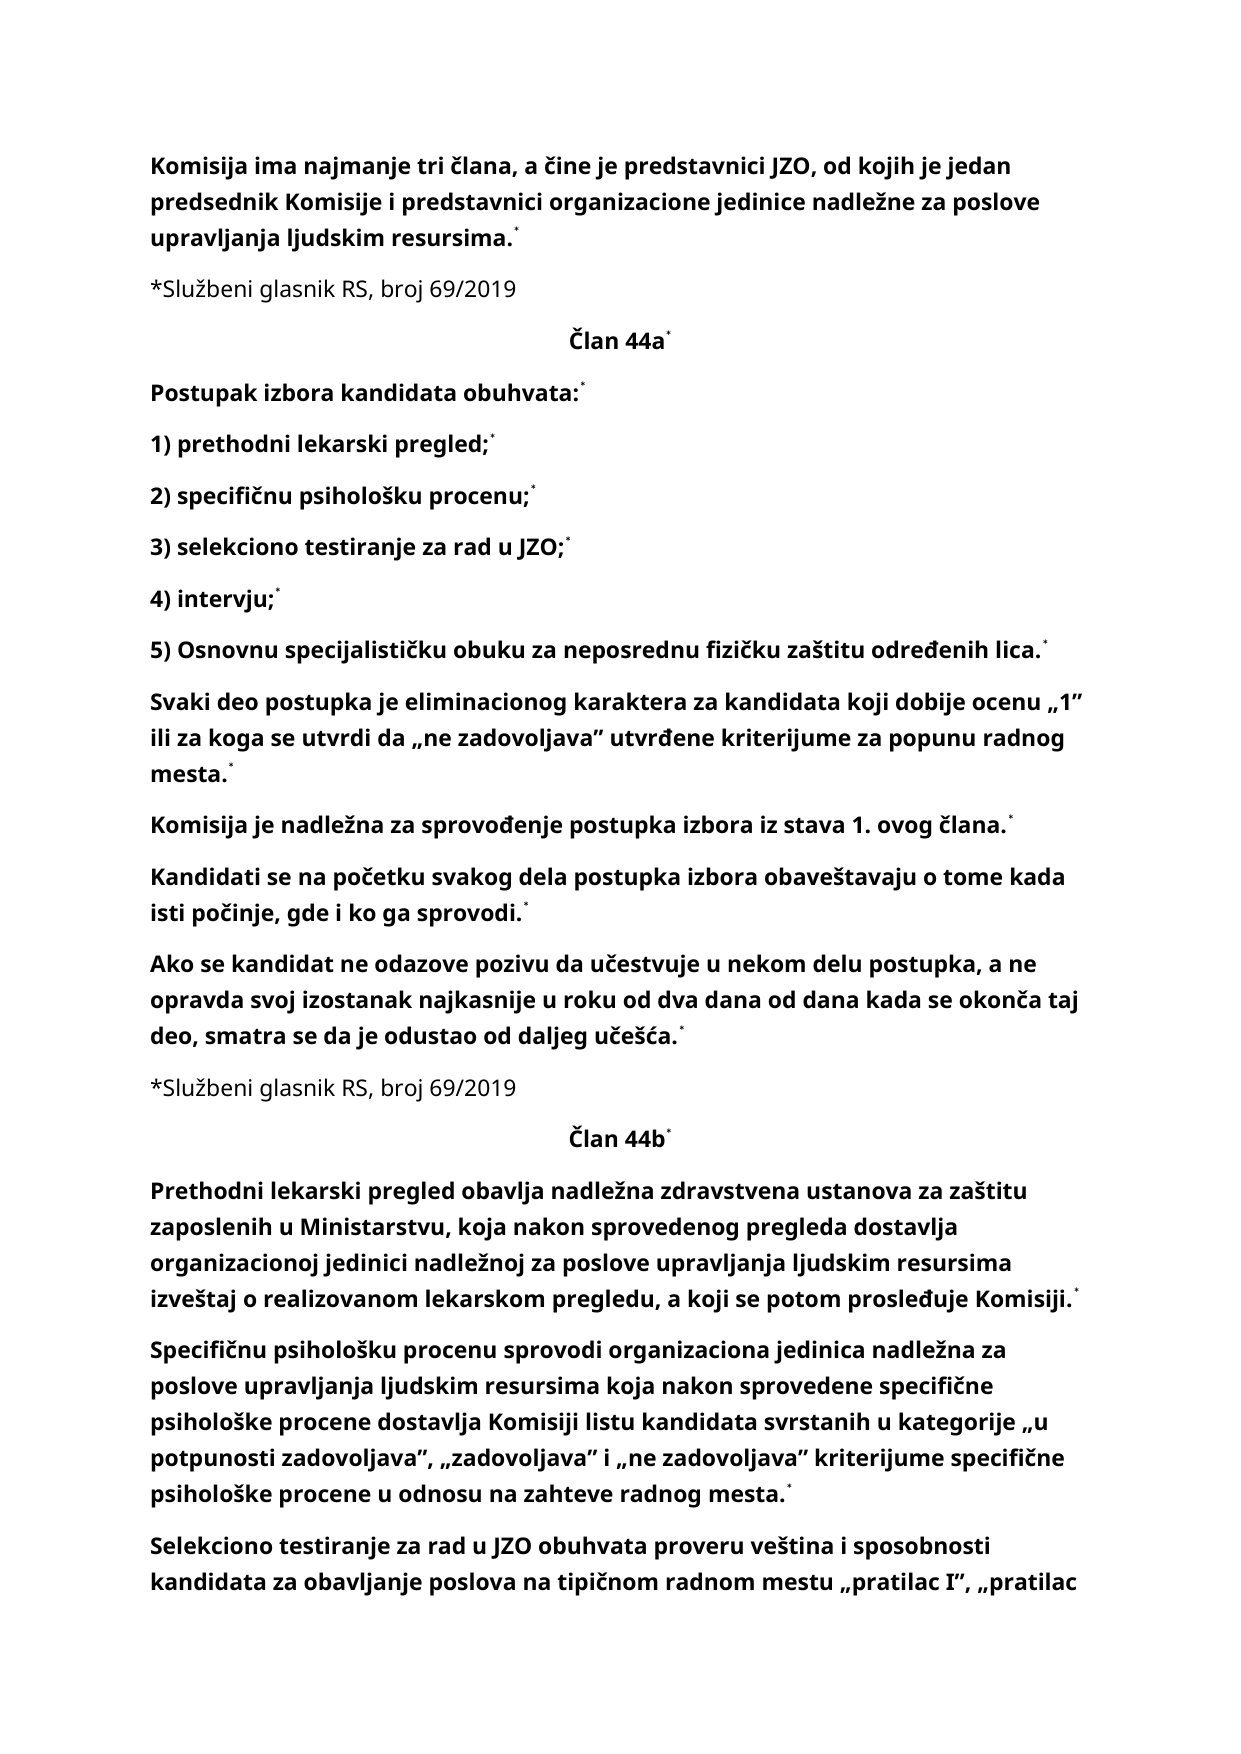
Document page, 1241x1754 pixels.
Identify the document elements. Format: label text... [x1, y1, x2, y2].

text Komisija ima najmanje tri člana, a čine je predstavnici JZO, od kojih je jedan predsednik Komisije i predstavnici organizacione jedinice nadležne za poslove upravljanja ljudskim resursima.* [150, 150, 1090, 253]
text Komisija je nadležna za sprovođenje postupka izbora iz stava 1. ovog člana.* [150, 809, 1090, 841]
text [150, 1530, 1090, 1597]
text 3) selekciono testiranje za rad u JZO;* [150, 531, 1090, 562]
text Kandidati se na početku svakog dela postupka izbora obaveštavaju o tome kada isti počinje, gde i ko ga sprovodi.* [150, 861, 1090, 928]
text 2) specifičnu psihološku procenu;* [150, 480, 1090, 511]
text Član 44a* [150, 325, 1090, 356]
text *Službeni glasnik RS, broj 69/2019 [150, 273, 1090, 305]
text Specifičnu psihološku procenu sprovodi organizaciona jedinica nadležna za poslove upravljanja ljudskim resursima koja nakon sprovedene specifične psihološke procene dostavlja Komisiji listu kandidata svrstanih u kategorije „u potpunosti zadovoljava”, „zadovoljava” i „ne zadovoljava” kriterijume specifične psihološke procene u odnosu na zahteve radnog mesta.* [150, 1334, 1090, 1509]
text Svaki deo postupka je eliminacionog karaktera za kandidata koji dobije ocenu „1” ili za koga se utvrdi da „ne zadovoljava” utvrđene kriterijume za popunu radnog mesta.* [150, 686, 1090, 789]
text 5) Osnovnu specijalističku obuku za neposrednu fizičku zaštitu određenih lica.* [150, 634, 1090, 666]
text Prethodni lekarski pregled obavlja nadležna zdravstvena ustanova za zaštitu zaposlenih u Ministarstvu, koja nakon sprovedenog pregleda dostavlja organizacionoj jedinici nadležnoj za poslove upravljanja ljudskim resursima izveštaj o realizovanom lekarskom pregledu, a koji se potom prosleđuje Komisiji.* [150, 1175, 1090, 1314]
text 4) intervju;* [150, 583, 1090, 614]
text 1) prethodni lekarski pregled;* [150, 428, 1090, 459]
text *Službeni glasnik RS, broj 69/2019 [150, 1072, 1090, 1103]
text Ako se kandidat ne odazove pozivu da učestvuje u nekom delu postupka, a ne opravda svoj izostanak najkasnije u roku od dva dana od dana kada se okonča taj deo, smatra se da je odustao od daljeg učešća.* [150, 948, 1090, 1052]
text Član 44b* [150, 1123, 1090, 1155]
text Postupak izbora kandidata obuhvata:* [150, 377, 1090, 408]
